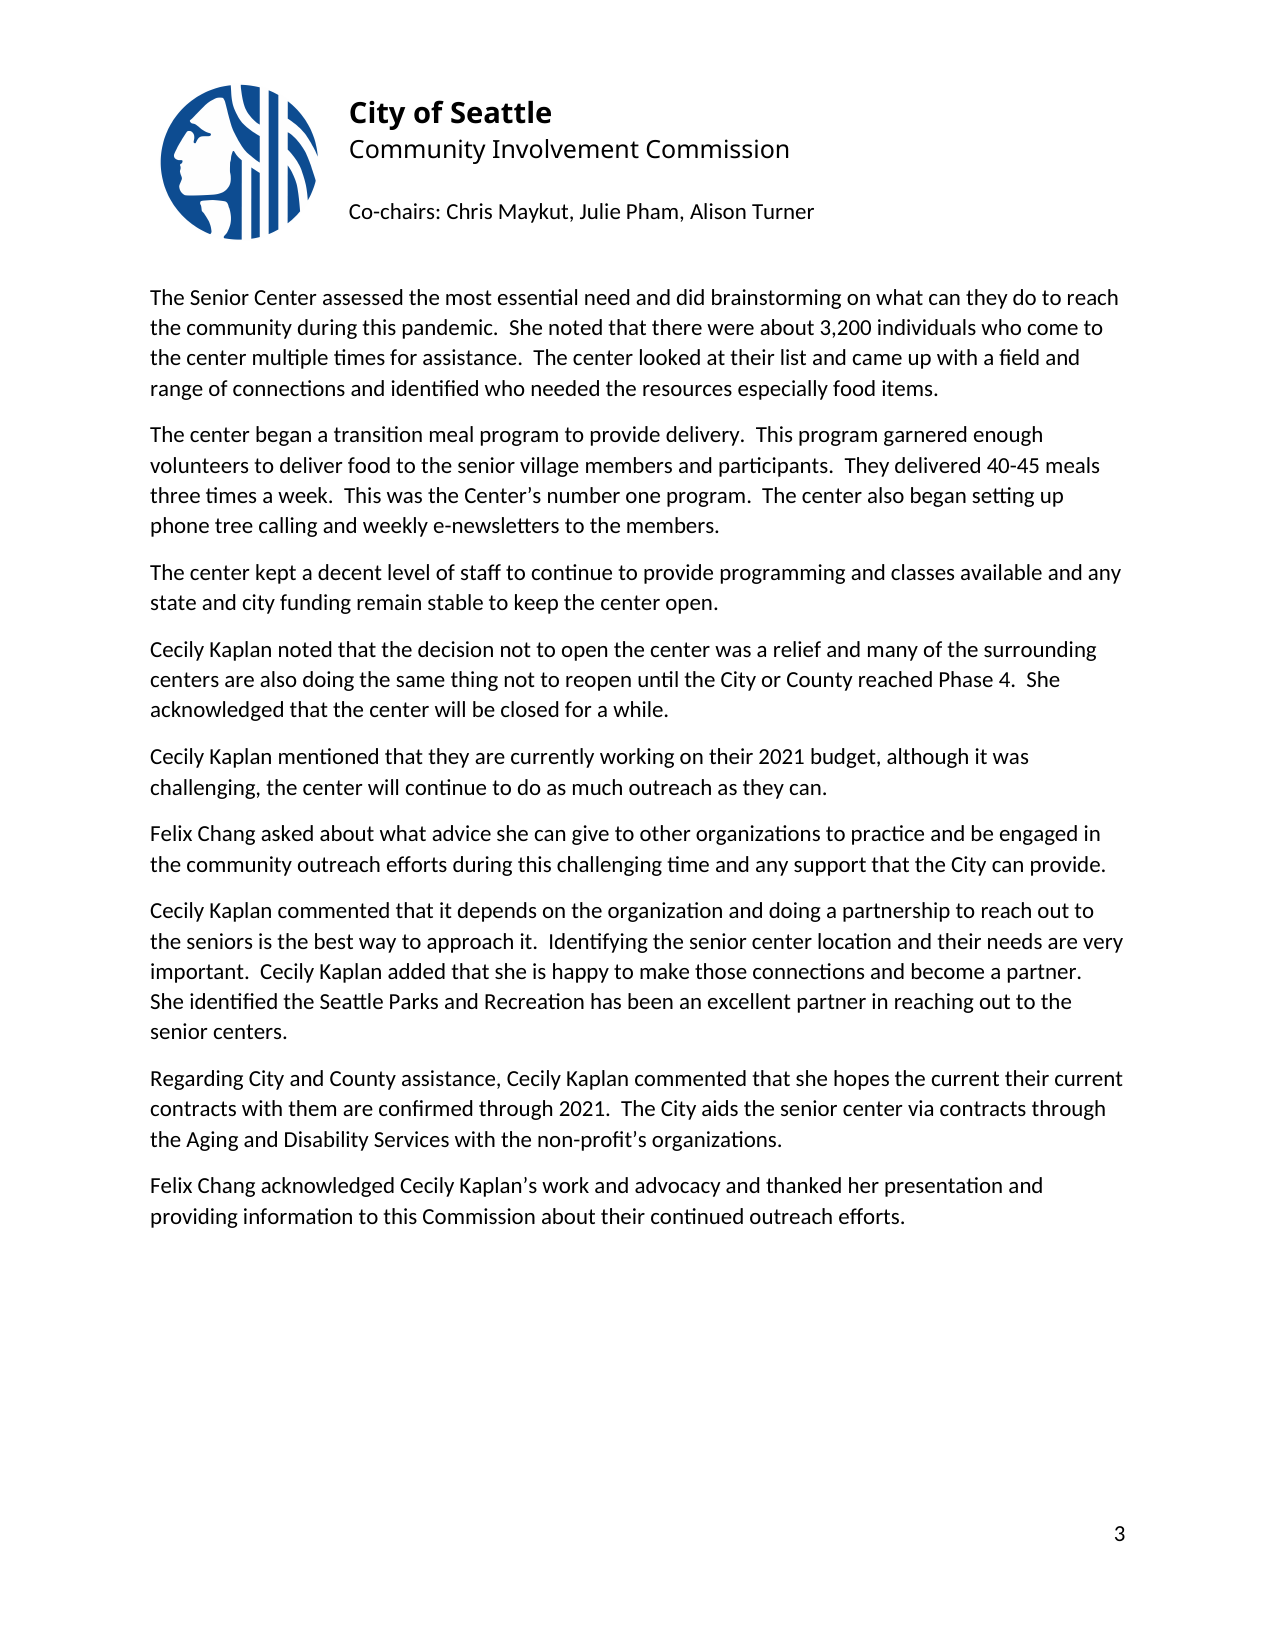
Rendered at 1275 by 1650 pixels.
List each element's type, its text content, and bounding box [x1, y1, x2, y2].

text Cecily Kaplan mentioned that they are currently working on their 2021 budget, although it was challenging, the center will continue to do as much outreach as they can. [150, 742, 1125, 801]
text The center began a transition meal program to provide delivery. This program garnered enough volunteers to deliver food to the senior village members and participants. They delivered 40-45 meals three times a week. This was the Center’s number one program. The center also began setting up phone tree calling and weekly e-newsletters to the members. [150, 421, 1125, 539]
text Regarding City and County assistance, Cecily Kaplan commented that she hopes the current their current contracts with them are confirmed through 2021. The City aids the senior center via contracts through the Aging and Disability Services with the non-profit’s organizations. [150, 1064, 1125, 1153]
picture [150, 75, 328, 255]
text Felix Chang asked about what advice she can give to other organizations to practice and be engaged in the community outreach efforts during this challenging time and any support that the City can provide. [150, 819, 1125, 878]
text Cecily Kaplan noted that the decision not to open the center was a relief and many of the surrounding centers are also doing the same thing not to reopen until the City or County reached Phase 4. She acknowledged that the center will be closed for a while. [150, 635, 1125, 723]
text The Senior Center assessed the most essential need and did brainstorming on what can they do to reach the community during this pandemic. She noted that there were about 3,200 individuals who come to the center multiple times for assistance. The center looked at their list and came up with a field and range of connections and identified who needed the resources especially food items. [150, 283, 1125, 402]
text Cecily Kaplan commented that it depends on the organization and doing a partnership to reach out to the seniors is the best way to approach it. Identifying the senior center location and their needs are very important. Cecily Kaplan added that she is happy to make those connections and become a partner. She identified the Seattle Parks and Recreation has been an excellent partner in reaching out to the senior centers. [150, 897, 1125, 1045]
text Felix Chang acknowledged Cecily Kaplan’s work and advocacy and thanked her presentation and providing information to this Commission about their continued outreach efforts. [150, 1172, 1125, 1230]
text The center kept a decent level of staff to continue to provide programming and classes available and any state and city funding remain stable to keep the center open. [150, 558, 1125, 616]
